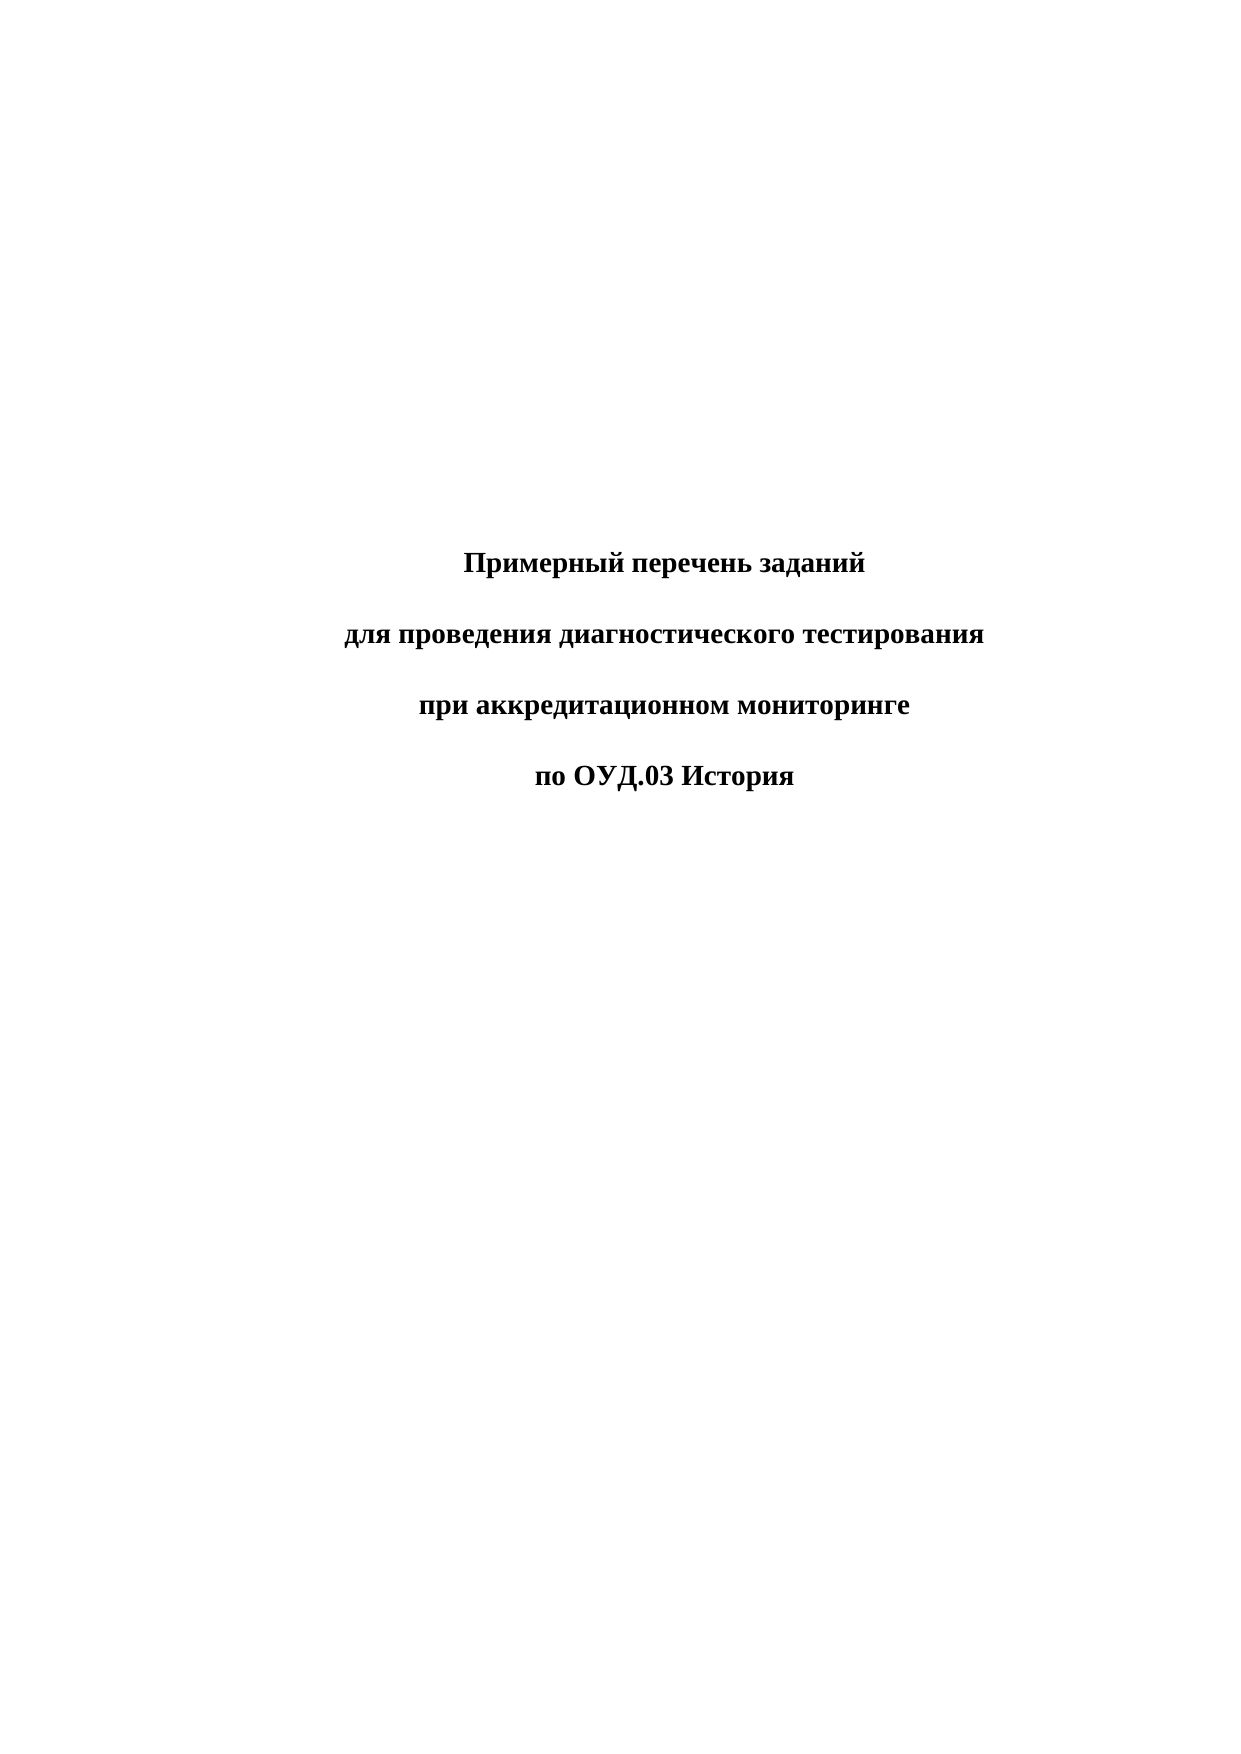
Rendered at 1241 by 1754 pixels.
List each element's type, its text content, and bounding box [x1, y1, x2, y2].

text для проведения диагностического тестирования [177, 616, 1152, 650]
text при аккредитационном мониторинге [177, 687, 1152, 721]
text Примерный перечень заданий [177, 545, 1152, 578]
text по ОУД.03 История [177, 758, 1152, 792]
